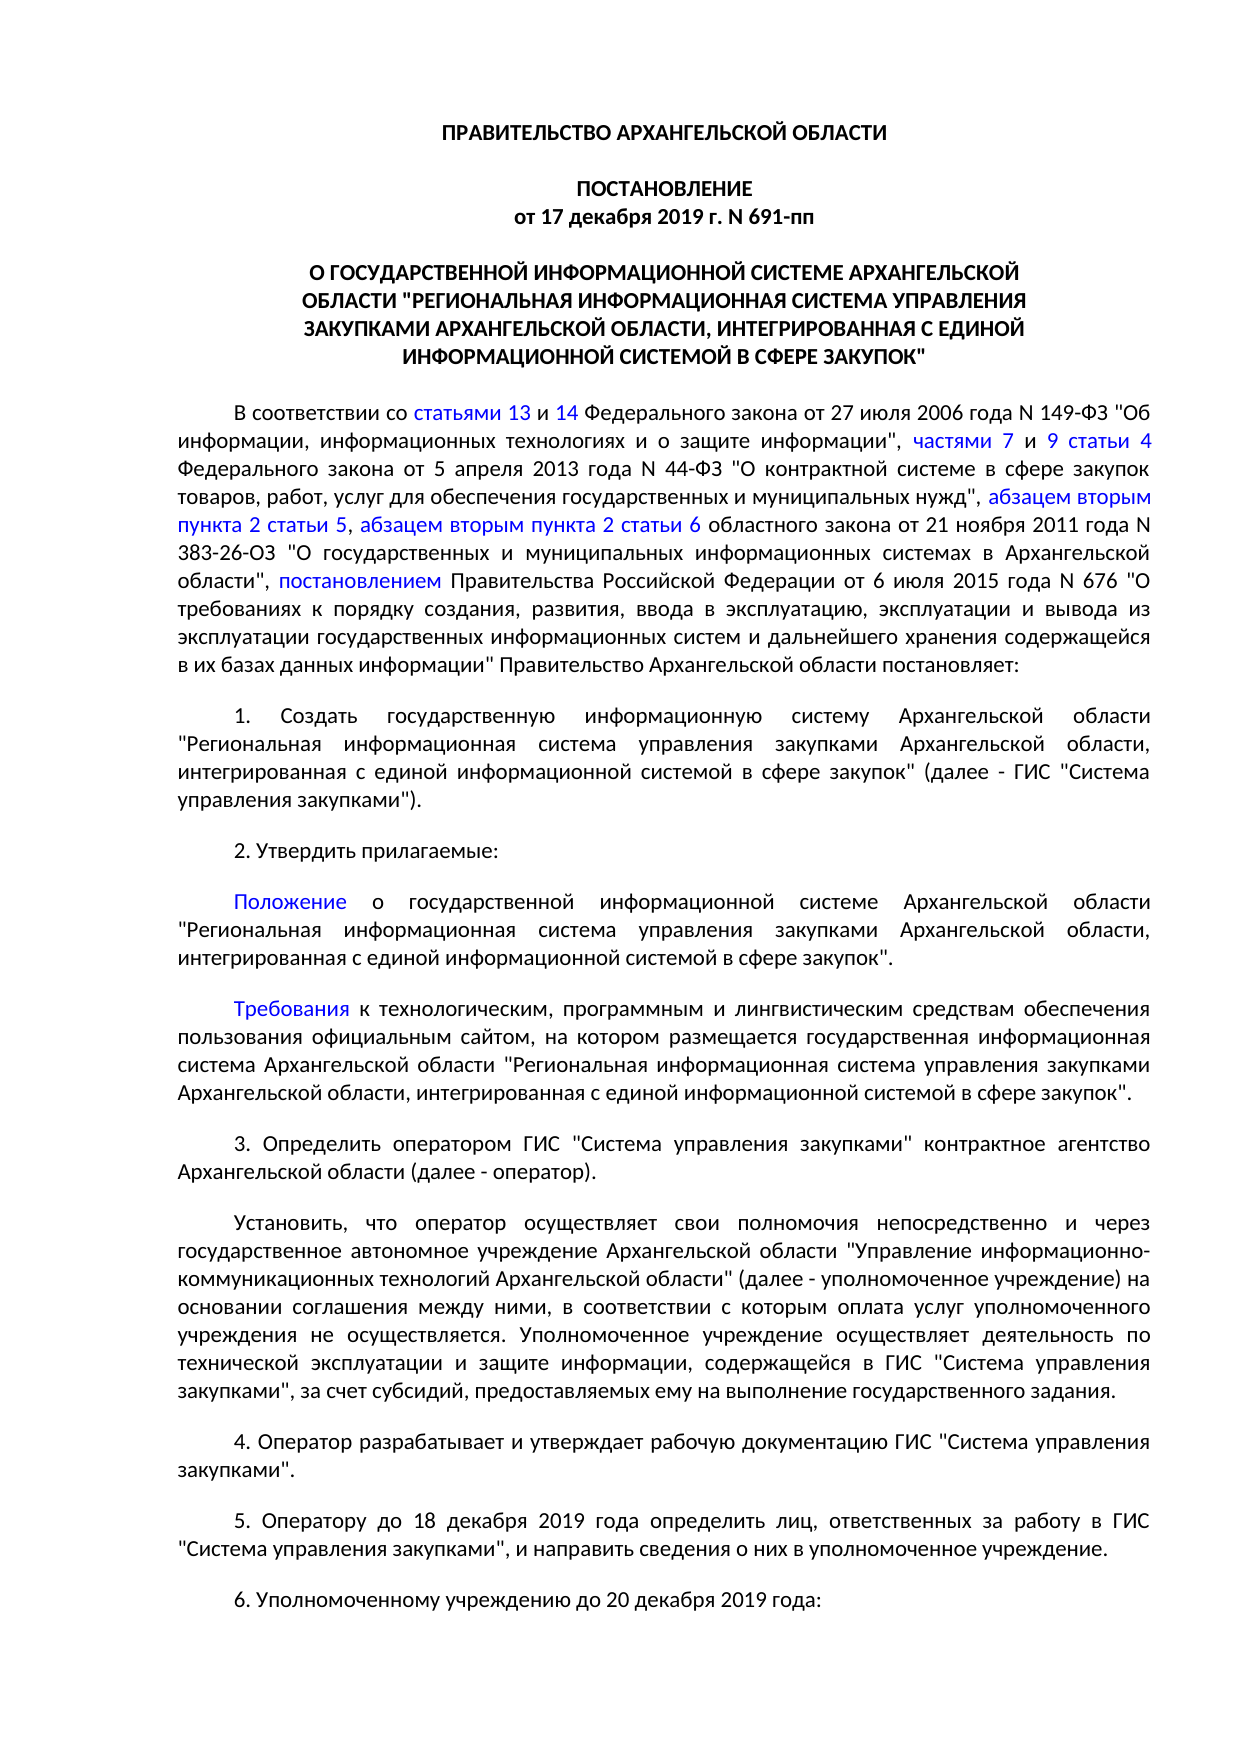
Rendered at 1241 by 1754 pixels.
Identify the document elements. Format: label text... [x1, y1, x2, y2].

text 2. Утвердить прилагаемые: [177, 836, 1152, 864]
title ЗАКУПКАМИ АРХАНГЕЛЬСКОЙ ОБЛАСТИ, ИНТЕГРИРОВАННАЯ С ЕДИНОЙ [177, 314, 1152, 342]
text 5. Оператору до 18 декабря 2019 года определить лиц, ответственных за работу в ГИС "Система управления закупками", и направить сведения о них в уполномоченное учреждение. [177, 1506, 1152, 1562]
text 4. Оператор разрабатывает и утверждает рабочую документацию ГИС "Система управления закупками". [177, 1427, 1152, 1483]
text 6. Уполномоченному учреждению до 20 декабря 2019 года: [177, 1585, 1152, 1613]
title ОБЛАСТИ "РЕГИОНАЛЬНАЯ ИНФОРМАЦИОННАЯ СИСТЕМА УПРАВЛЕНИЯ [177, 286, 1152, 314]
text 1. Создать государственную информационную систему Архангельской области "Региональная информационная система управления закупками Архангельской области, интегрированная с единой информационной системой в сфере закупок" (далее - ГИС "Система управления закупками"). [177, 701, 1152, 813]
title ПОСТАНОВЛЕНИЕ [177, 174, 1152, 202]
text В соответствии со статьями 13 и 14 Федерального закона от 27 июля 2006 года N 149-ФЗ "Об информации, информационных технологиях и о защите информации", частями 7 и 9 статьи 4 Федерального закона от 5 апреля 2013 года N 44-ФЗ "О контрактной системе в сфере закупок товаров, работ, услуг для обеспечения государственных и муниципальных нужд", абзацем вторым пункта 2 статьи 5, абзацем вторым пункта 2 статьи 6 областного закона от 21 ноября 2011 года N 383-26-ОЗ "О государственных и муниципальных информационных системах в Архангельской области", постановлением Правительства Российской Федерации от 6 июля 2015 года N 676 "О требованиях к порядку создания, развития, ввода в эксплуатацию, эксплуатации и вывода из эксплуатации государственных информационных систем и дальнейшего хранения содержащейся в их базах данных информации" Правительство Архангельской области постановляет: [177, 398, 1152, 678]
text Положение о государственной информационной системе Архангельской области "Региональная информационная система управления закупками Архангельской области, интегрированная с единой информационной системой в сфере закупок". [177, 887, 1152, 971]
text Установить, что оператор осуществляет свои полномочия непосредственно и через государственное автономное учреждение Архангельской области "Управление информационно-коммуникационных технологий Архангельской области" (далее - уполномоченное учреждение) на основании соглашения между ними, в соответствии с которым оплата услуг уполномоченного учреждения не осуществляется. Уполномоченное учреждение осуществляет деятельность по технической эксплуатации и защите информации, содержащейся в ГИС "Система управления закупками", за счет субсидий, предоставляемых ему на выполнение государственного задания. [177, 1208, 1152, 1404]
text Требования к технологическим, программным и лингвистическим средствам обеспечения пользования официальным сайтом, на котором размещается государственная информационная система Архангельской области "Региональная информационная система управления закупками Архангельской области, интегрированная с единой информационной системой в сфере закупок". [177, 994, 1152, 1106]
title от 17 декабря 2019 г. N 691-пп [177, 202, 1152, 230]
text 3. Определить оператором ГИС "Система управления закупками" контрактное агентство Архангельской области (далее - оператор). [177, 1129, 1152, 1185]
title ПРАВИТЕЛЬСТВО АРХАНГЕЛЬСКОЙ ОБЛАСТИ [177, 118, 1152, 146]
title О ГОСУДАРСТВЕННОЙ ИНФОРМАЦИОННОЙ СИСТЕМЕ АРХАНГЕЛЬСКОЙ [177, 258, 1152, 286]
title ИНФОРМАЦИОННОЙ СИСТЕМОЙ В СФЕРЕ ЗАКУПОК" [177, 342, 1152, 370]
